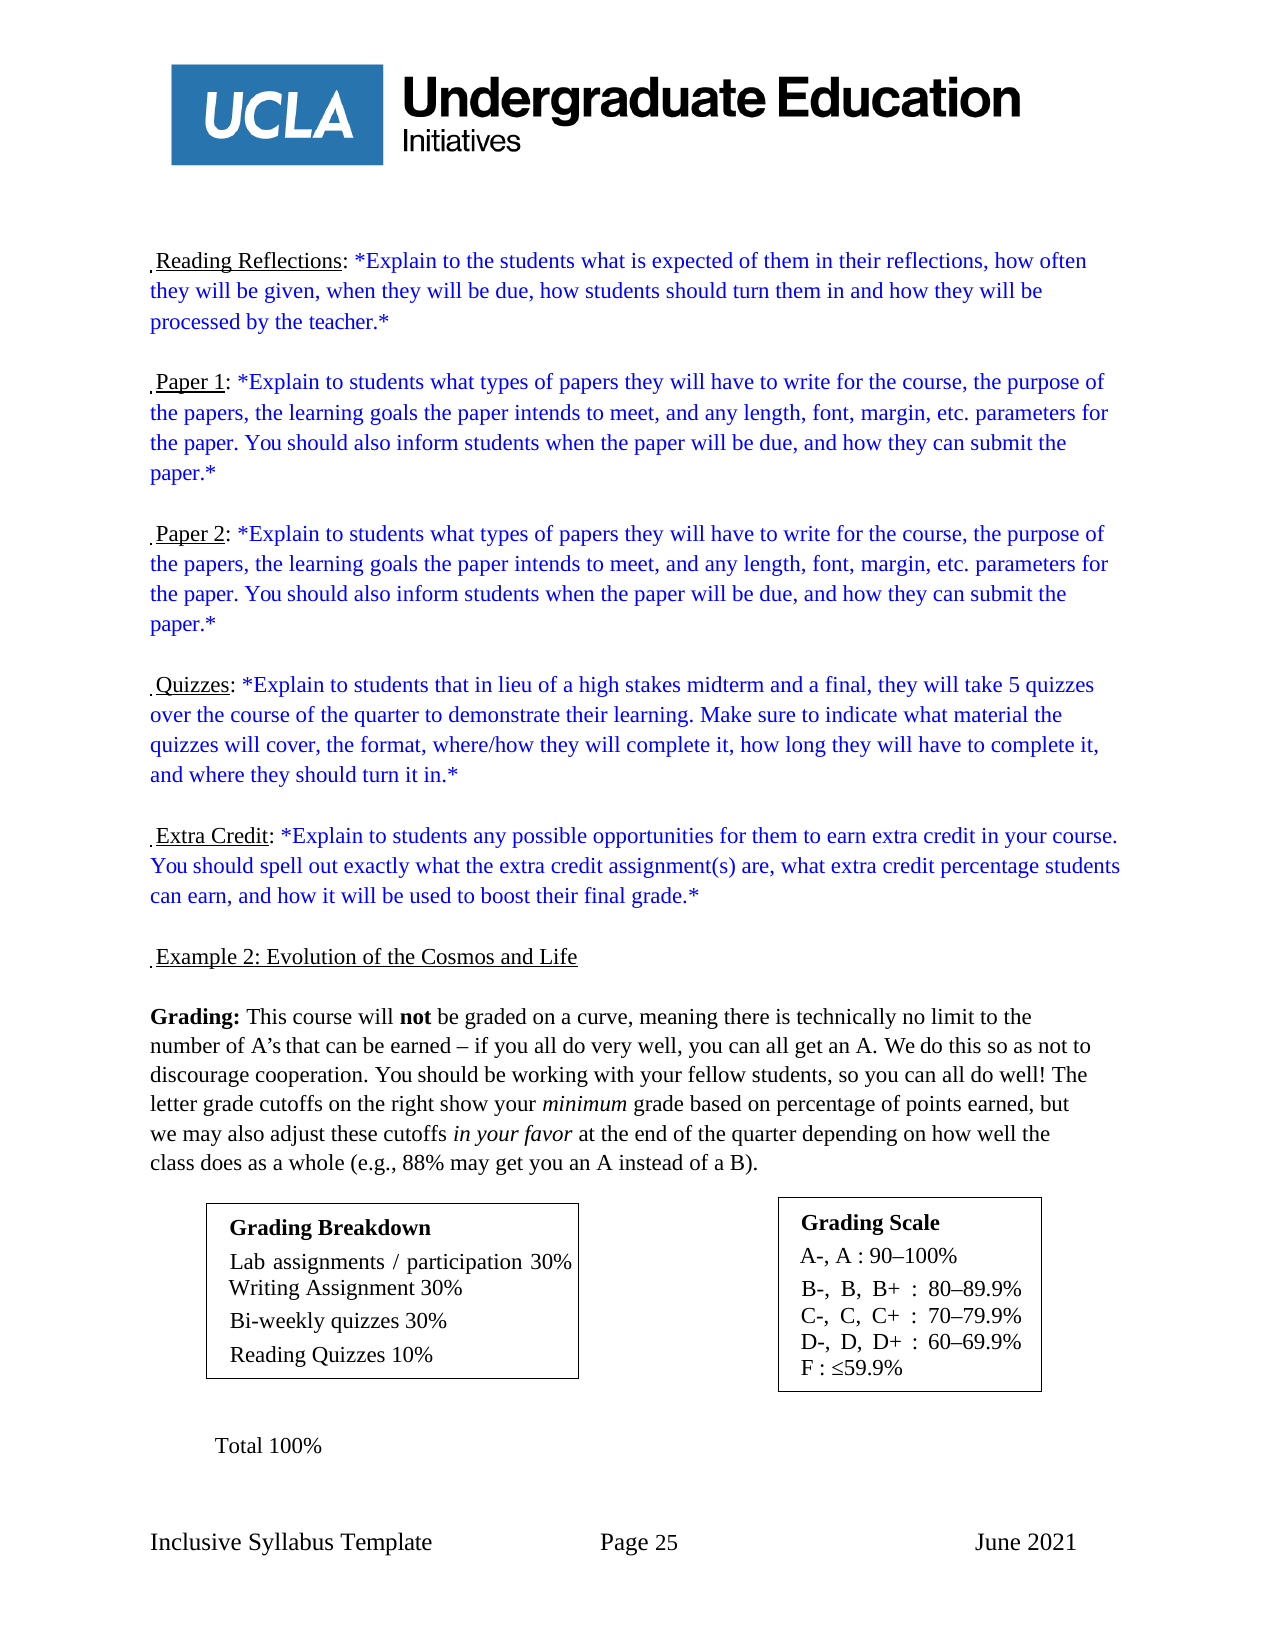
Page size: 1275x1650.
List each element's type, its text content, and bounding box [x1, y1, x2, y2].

table_header Grading Scale A-, A : 90–100% B-, B, B+ : 80–89.9% C-, C, C+ : 70–79.9% D-, D, D+ : 60–69.9% F : ≤59.9% [779, 1198, 1041, 1391]
text Reading Reflections: *Explain to the students what is expected of them in their reflections, how often they will be given, when they will be due, how students should turn them in and how they will be processed by the teacher.* [150, 247, 1092, 334]
table_header Grading Breakdown Lab assignments / participation 30% Writing Assignment 30% Bi-weekly quizzes 30% Reading Quizzes 10% [207, 1204, 578, 1378]
text Example 2: Evolution of the Cosmos and Life [150, 943, 1206, 969]
text Grading: This course will not be graded on a curve, meaning there is technically no limit to the number of A’s that can be earned – if you all do very well, you can all get an A. We do this so as not to discourage cooperation. You should be working with your fellow students, so you can all do well! The letter grade cutoffs on the right show your minimum grade based on percentage of points earned, but we may also adjust these cutoffs in your favor at the end of the quarter depending on how well the class does as a whole (e.g., 88% may get you an A instead of a B). [150, 1003, 1092, 1175]
text Total 100% [139, 1432, 1206, 1459]
text Extra Credit: *Explain to students any possible opportunities for them to earn extra credit in your course. You should spell out exactly what the extra credit assignment(s) are, what extra credit percentage students can earn, and how it will be used to boost their final grade.* [150, 822, 1122, 909]
text Paper 1: *Explain to students what types of papers they will have to write for the course, the purpose of the papers, the learning goals the paper intends to meet, and any length, font, margin, etc. parameters for the paper. You should also inform students when the paper will be due, and how they can submit the paper.* [150, 368, 1121, 485]
text Quizzes: *Explain to students that in lieu of a high stakes midterm and a final, they will take 5 quizzes over the course of the quarter to demonstrate their learning. Make sure to indicate what material the quizzes will cover, the format, where/how they will complete it, how long they will have to complete it, and where they should turn it in.* [150, 671, 1101, 788]
picture [125, 18, 1066, 211]
text Paper 2: *Explain to students what types of papers they will have to write for the course, the purpose of the papers, the learning goals the paper intends to meet, and any length, font, margin, etc. parameters for the paper. You should also inform students when the paper will be due, and how they can submit the paper.* [150, 519, 1121, 637]
